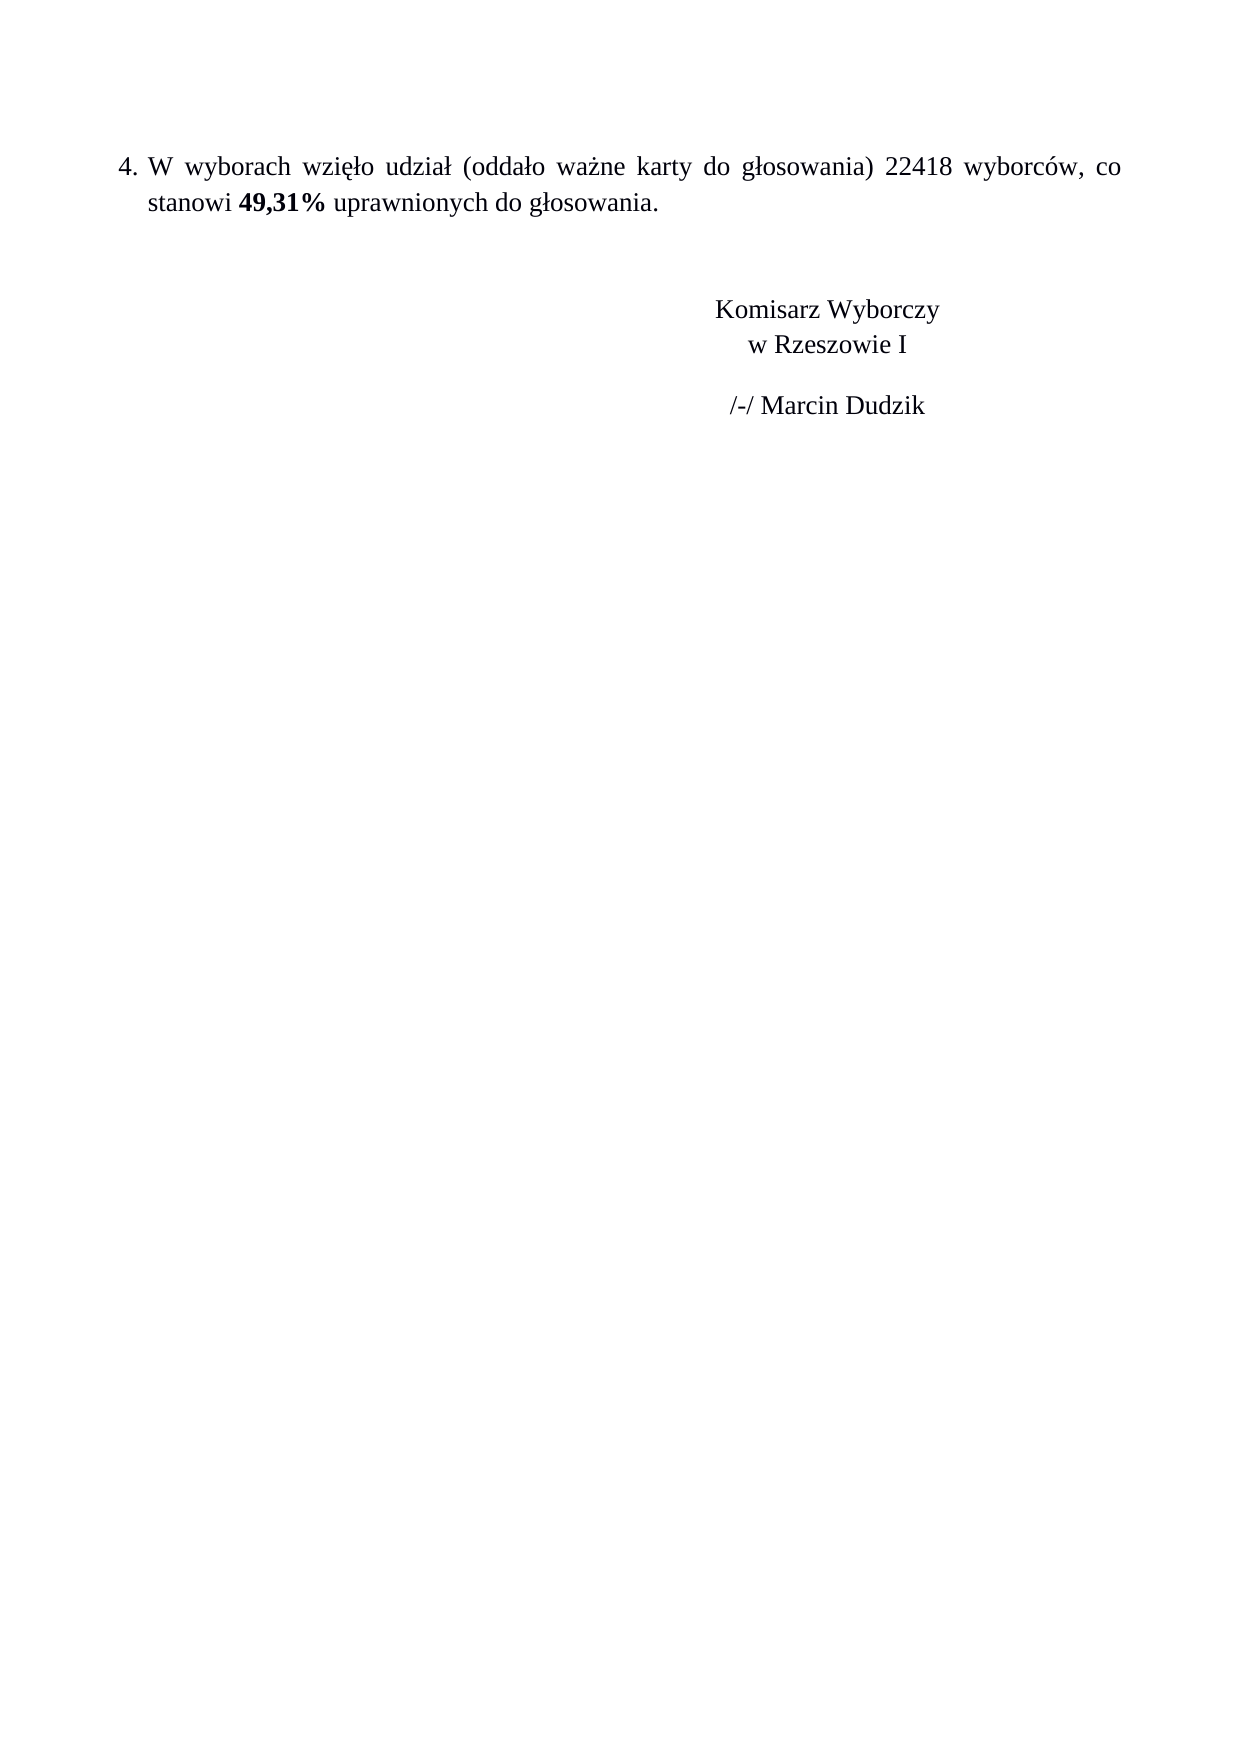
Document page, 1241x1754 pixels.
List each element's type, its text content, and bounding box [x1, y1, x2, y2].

text 4. W wyborach wzięło udział (oddało ważne karty do głosowania) 22418 wyborców, co stanowi 49,31% uprawnionych do głosowania. [118, 150, 1122, 217]
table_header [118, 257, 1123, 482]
